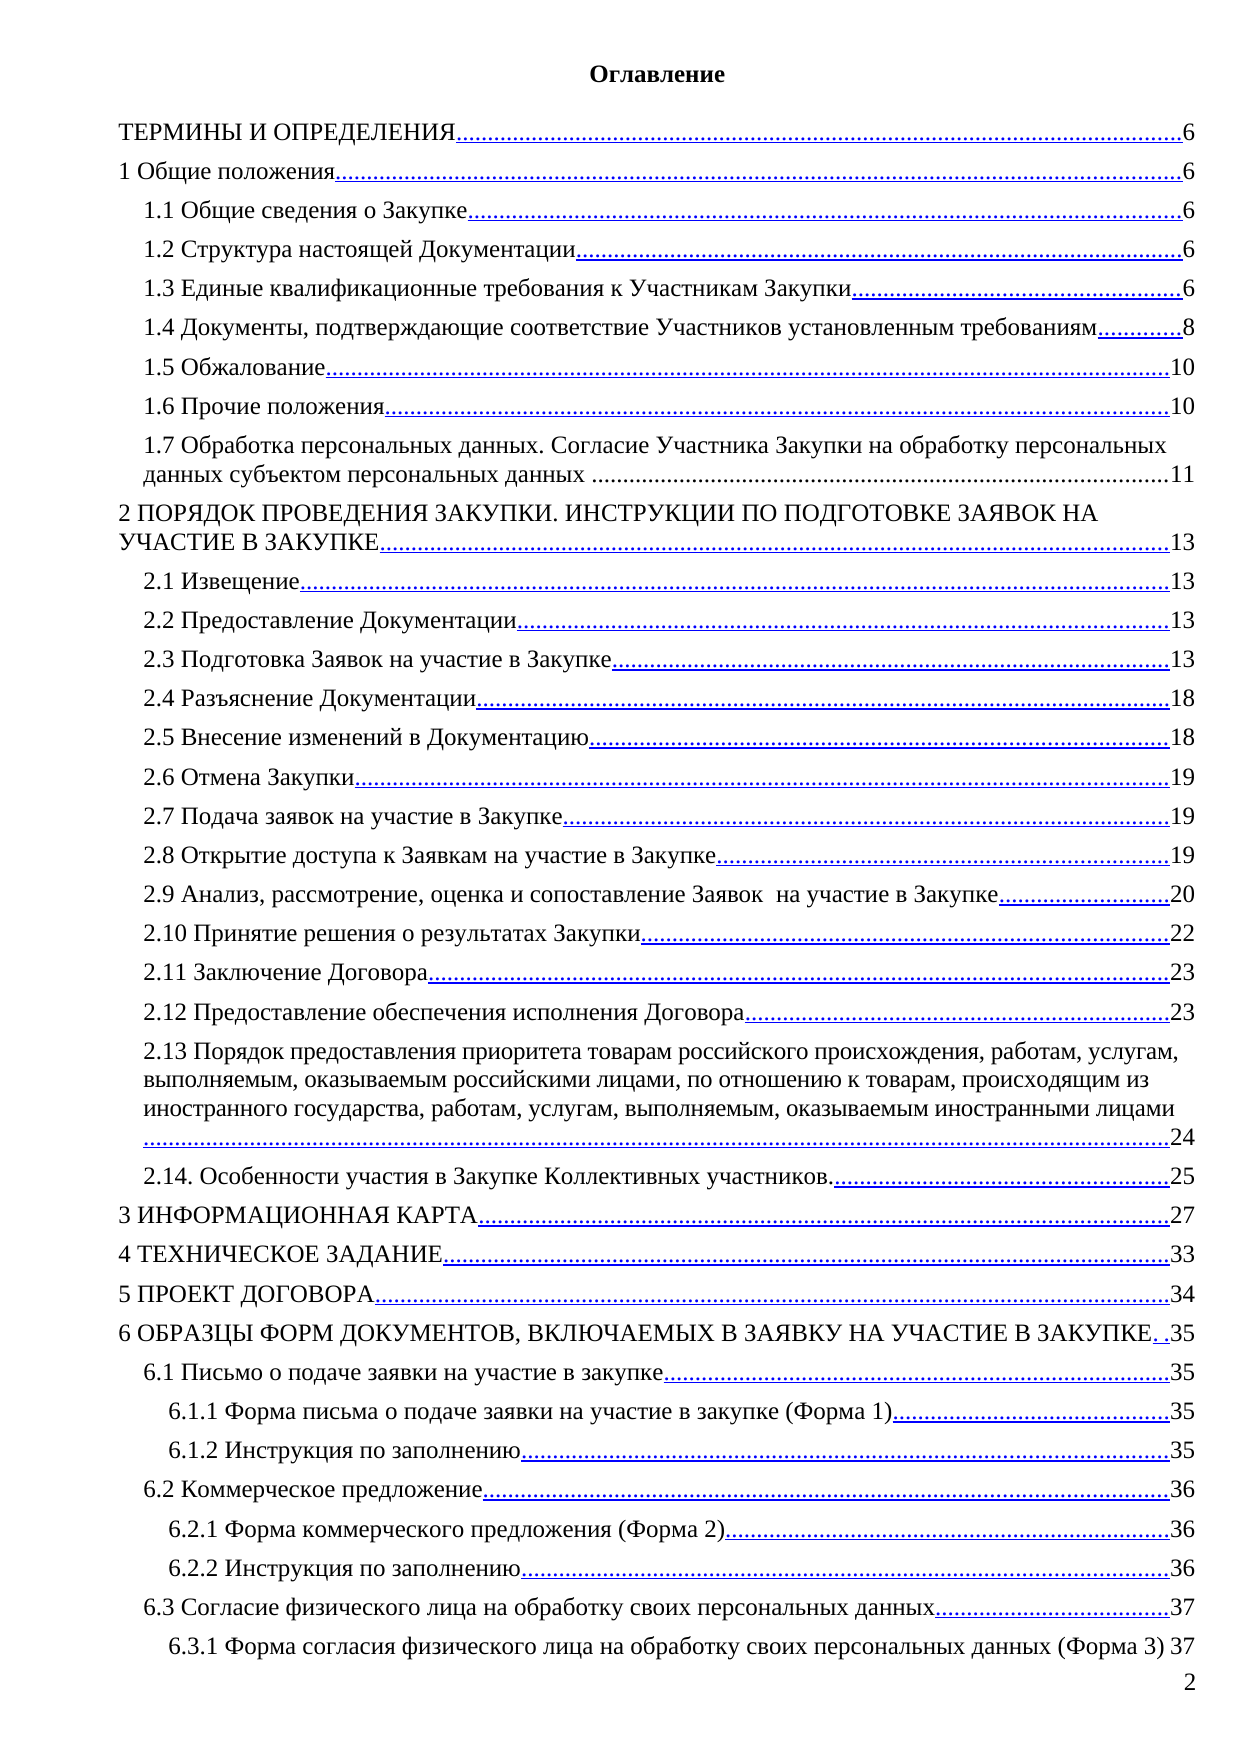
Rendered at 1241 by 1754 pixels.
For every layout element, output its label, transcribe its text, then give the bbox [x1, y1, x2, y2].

text 1.2 Структура настоящей Документации 6 [143, 234, 1196, 263]
text 1.7 Обработка персональных данных. Согласие Участника Закупки на обработку персональных данных субъектом персональных данных 11 [143, 430, 1196, 487]
text 2.7 Подача заявок на участие в Закупке 19 [143, 801, 1196, 829]
text 5 ПРОЕКТ ДОГОВОРА 34 [118, 1279, 1196, 1307]
text 6.3 Согласие физического лица на обработку своих персональных данных 37 [143, 1592, 1196, 1621]
text 2.3 Подготовка Заявок на участие в Закупке 13 [143, 644, 1196, 673]
text 1.4 Документы, подтверждающие соответствие Участников установленным требованиям 8 [143, 312, 1196, 341]
text 1.6 Прочие положения 10 [143, 391, 1196, 419]
text 2.6 Отмена Закупки 19 [143, 762, 1196, 790]
text 2.8 Открытие доступа к Заявкам на участие в Закупке 19 [143, 840, 1196, 869]
text 2.10 Принятие решения о результатах Закупки 22 [143, 918, 1196, 947]
text 2.1 Извещение 13 [143, 566, 1196, 594]
text Оглавление [118, 59, 1196, 88]
text 6.2.2 Инструкция по заполнению 36 [168, 1553, 1196, 1582]
text 1.5 Обжалование 10 [143, 352, 1196, 380]
text 2.11 Заключение Договора 23 [143, 957, 1196, 986]
text 2.12 Предоставление обеспечения исполнения Договора 23 [143, 997, 1196, 1025]
text 6.2.1 Форма коммерческого предложения (Форма 2) 36 [168, 1514, 1196, 1542]
text 6.3.1 Форма согласия физического лица на обработку своих персональных данных (Форма 3) 37 [168, 1631, 1196, 1660]
text 6.1.1 Форма письма о подаче заявки на участие в закупке (Форма 1) 35 [168, 1396, 1196, 1425]
text 2.13 Порядок предоставления приоритета товарам российского происхождения, работам, услугам, выполняемым, оказываемым российскими лицами, по отношению к товарам, происходящим из иностранного государства, работам, услугам, выполняемым, оказываемым иностранными лицами 24 [143, 1036, 1196, 1151]
text 1.1 Общие сведения о Закупке 6 [143, 195, 1196, 224]
text 6.2 Коммерческое предложение 36 [143, 1474, 1196, 1503]
text 2.5 Внесение изменений в Документацию 18 [143, 722, 1196, 751]
text 2 ПОРЯДОК ПРОВЕДЕНИЯ ЗАКУПКИ. ИНСТРУКЦИИ ПО ПОДГОТОВКЕ ЗАЯВОК НА УЧАСТИЕ В ЗАКУПКЕ 13 [118, 498, 1196, 555]
text 1 Общие положения 6 [118, 156, 1196, 184]
text 2.14. Особенности участия в Закупке Коллективных участников. 25 [143, 1161, 1196, 1190]
text 6.1.2 Инструкция по заполнению 35 [168, 1435, 1196, 1464]
text 6.1 Письмо о подаче заявки на участие в закупке 35 [143, 1357, 1196, 1386]
text ТЕРМИНЫ И ОПРЕДЕЛЕНИЯ 6 [118, 117, 1196, 145]
text 2.9 Анализ, рассмотрение, оценка и сопоставление Заявок на участие в Закупке 20 [143, 879, 1196, 908]
text 6 ОБРАЗЦЫ ФОРМ ДОКУМЕНТОВ, ВКЛЮЧАЕМЫХ В ЗАЯВКУ НА УЧАСТИЕ В ЗАКУПКЕ 35 [118, 1318, 1196, 1347]
text 2.4 Разъяснение Документации 18 [143, 683, 1196, 712]
text 1.3 Единые квалификационные требования к Участникам Закупки 6 [143, 273, 1196, 302]
text 4 ТЕХНИЧЕСКОЕ ЗАДАНИЕ 33 [118, 1239, 1196, 1268]
text 3 ИНФОРМАЦИОННАЯ КАРТА 27 [118, 1200, 1196, 1229]
text 2.2 Предоставление Документации 13 [143, 605, 1196, 634]
